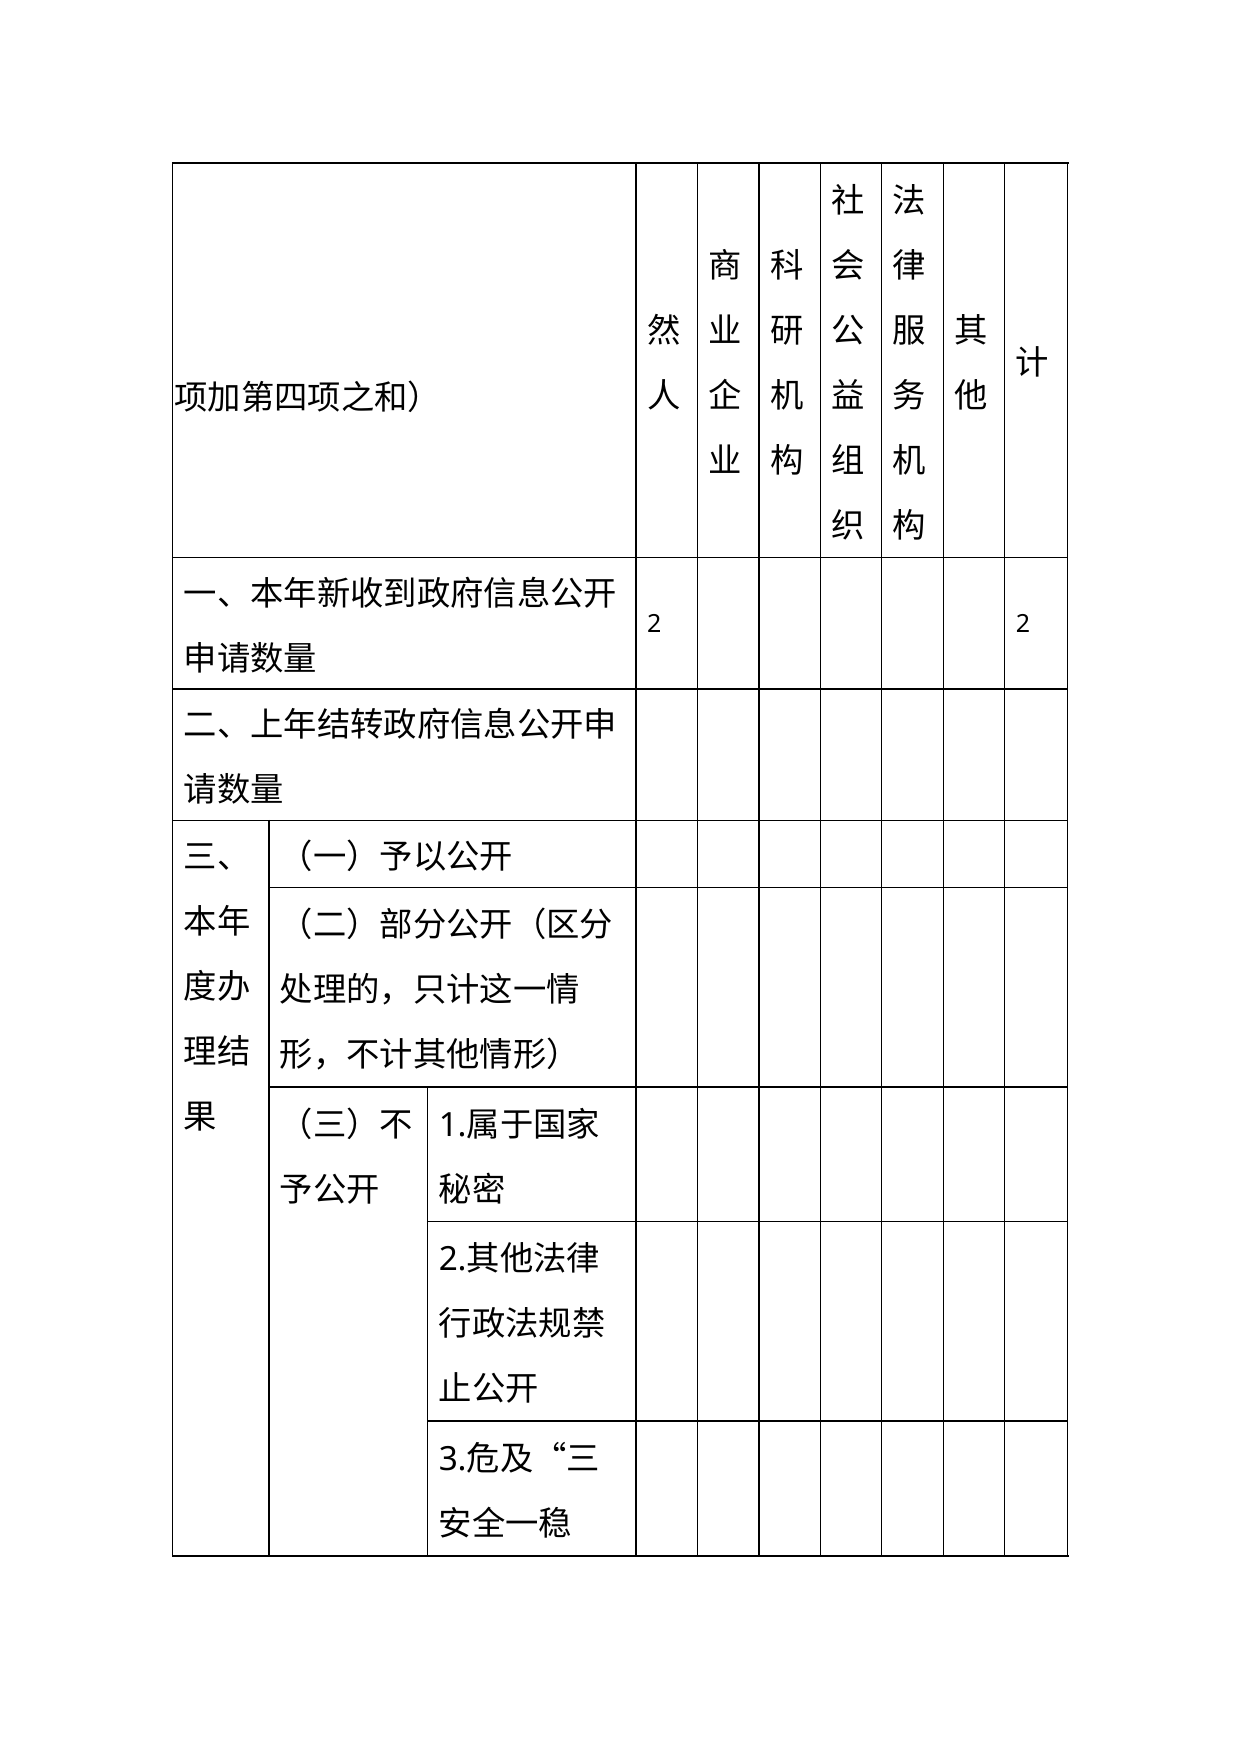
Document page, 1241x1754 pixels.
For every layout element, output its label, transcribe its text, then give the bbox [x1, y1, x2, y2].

table_cell [698, 821, 758, 886]
table_cell [637, 1088, 697, 1221]
table_cell 社会公益组织 [821, 164, 881, 557]
table_cell 2.其他法律行政法规禁止公开 [428, 1222, 635, 1420]
table_cell （一）予以公开 [270, 821, 635, 886]
table_cell 1.属于国家秘密 [428, 1088, 635, 1221]
table_cell [698, 690, 758, 820]
table_cell [637, 821, 697, 886]
table_cell [698, 558, 758, 688]
table_cell [1005, 888, 1067, 1086]
table_cell [637, 690, 697, 820]
table_cell [821, 821, 881, 886]
table_cell [1005, 1222, 1067, 1420]
table_cell 总计 [1005, 164, 1067, 557]
table_cell [637, 888, 697, 1086]
table_cell [1005, 821, 1067, 886]
table_cell 一、本年新收到政府信息公开申请数量 [173, 558, 635, 688]
table_cell [944, 1088, 1004, 1221]
table_cell 二、上年结转政府信息公开申请数量 [173, 690, 635, 820]
table_cell 2 [637, 558, 697, 688]
table_cell [760, 1222, 820, 1420]
table_cell [821, 888, 881, 1086]
table_cell [882, 821, 943, 886]
table_cell [944, 821, 1004, 886]
table_cell [821, 690, 881, 820]
table_cell [760, 821, 820, 886]
table_cell 三、本年度办理结果 [173, 821, 268, 1555]
table_cell [698, 1422, 758, 1555]
table_cell [821, 558, 881, 688]
table_cell [944, 888, 1004, 1086]
table_cell 商业企业 [698, 164, 758, 557]
table_cell [882, 1088, 943, 1221]
table_cell [760, 1088, 820, 1221]
table_cell [1005, 1088, 1067, 1221]
table_cell [698, 888, 758, 1086]
table_cell [1005, 690, 1067, 820]
table_cell [882, 1422, 943, 1555]
table_cell [1005, 1422, 1067, 1555]
table_cell [698, 1088, 758, 1221]
table_cell （二）部分公开（区分处理的，只计这一情形，不计其他情形） [270, 888, 635, 1086]
table_cell [944, 690, 1004, 820]
table_cell [698, 1222, 758, 1420]
table_cell [760, 558, 820, 688]
table_cell [882, 558, 943, 688]
table_cell [882, 690, 943, 820]
table_cell [944, 1422, 1004, 1555]
table_cell [637, 1222, 697, 1420]
table_cell 3.危及“三安全一稳定” [428, 1422, 635, 1555]
table_cell [821, 1088, 881, 1221]
table_cell [637, 1422, 697, 1555]
table_cell 法律服务机构 [882, 164, 943, 557]
table_cell 其他 [944, 164, 1004, 557]
table_cell [760, 888, 820, 1086]
table_cell [821, 1422, 881, 1555]
table_cell [882, 888, 943, 1086]
table_cell [821, 1222, 881, 1420]
table_cell [944, 558, 1004, 688]
table_cell 科研机构 [760, 164, 820, 557]
table_cell （三）不予公开 [270, 1088, 427, 1555]
table_cell [944, 1222, 1004, 1420]
table_cell [882, 1222, 943, 1420]
table_cell [760, 1422, 820, 1555]
table_cell 2 [1005, 558, 1067, 688]
table_cell [760, 690, 820, 820]
table_cell 自然人 [637, 164, 697, 557]
